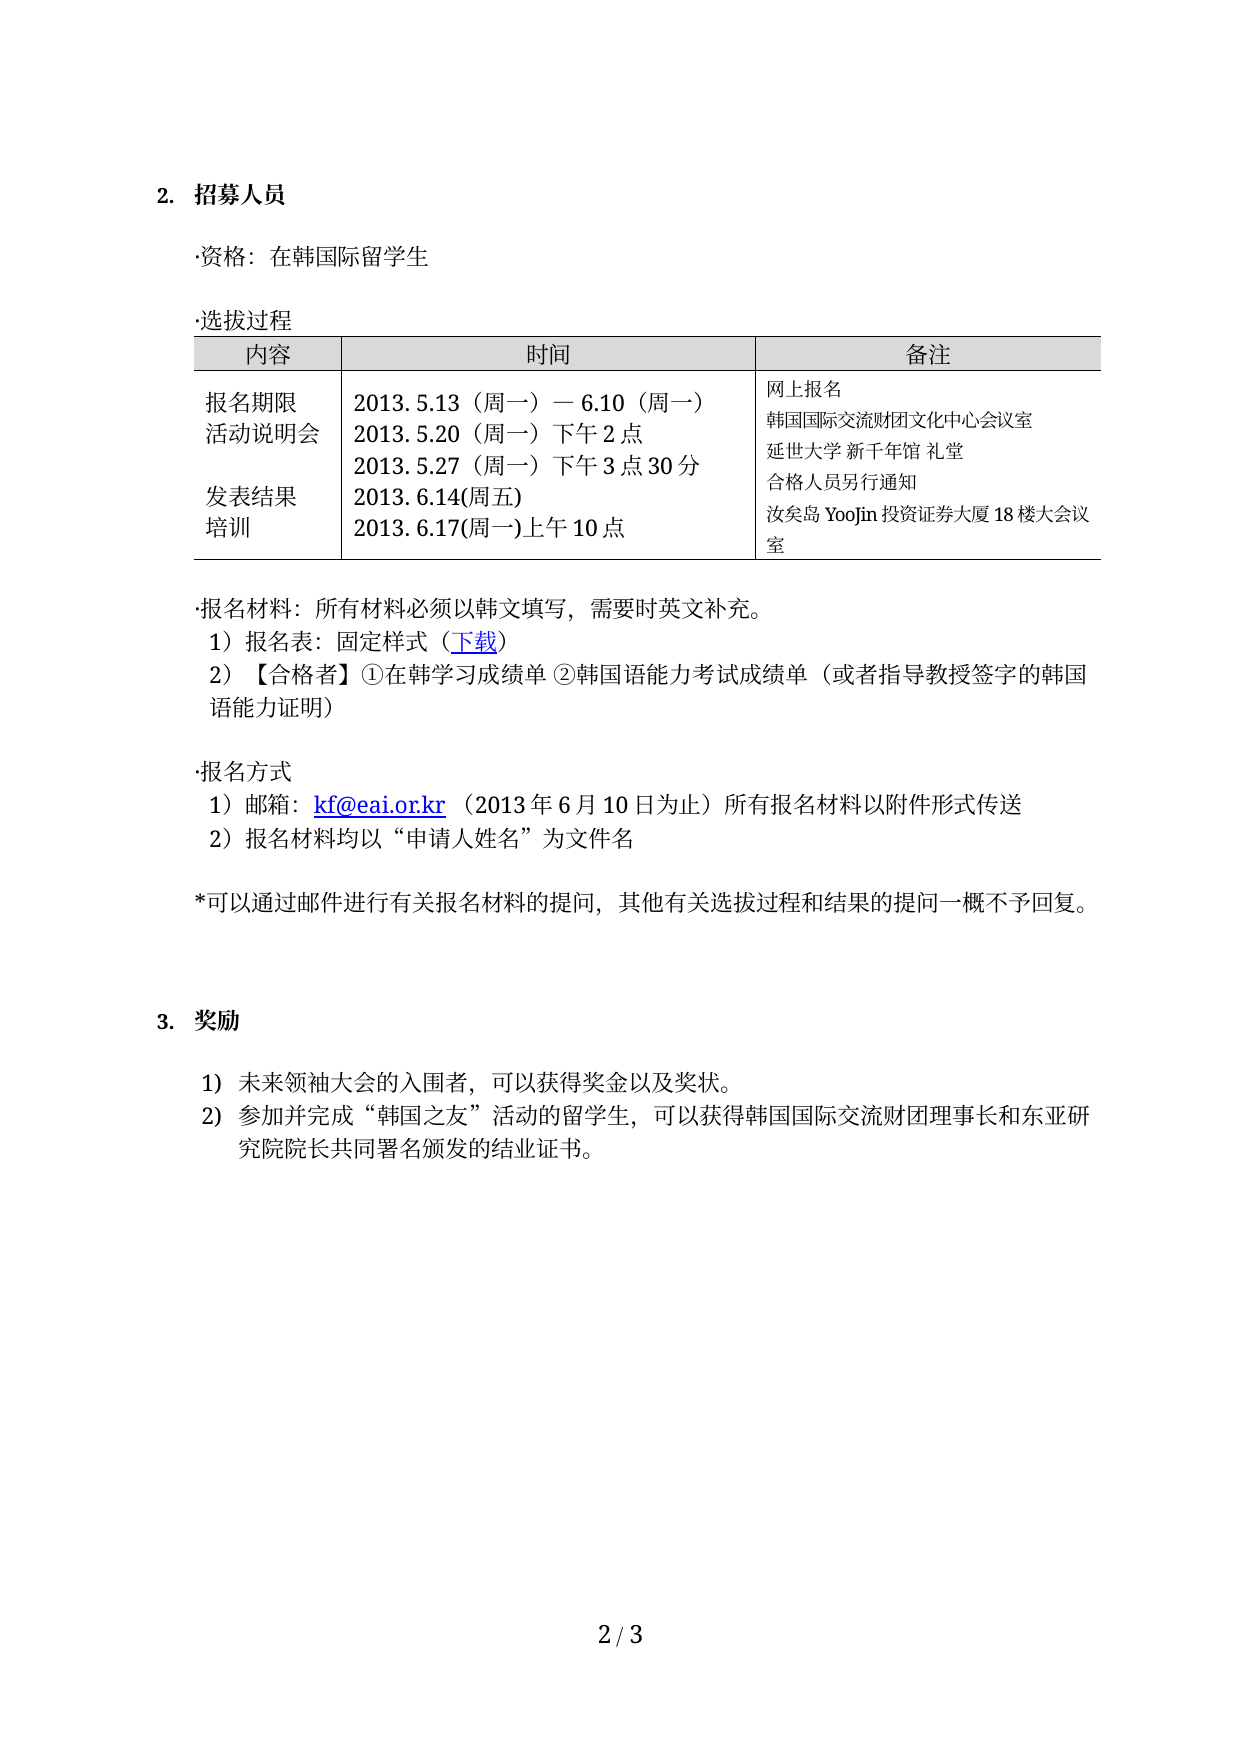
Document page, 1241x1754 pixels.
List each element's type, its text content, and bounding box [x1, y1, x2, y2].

table_cell 报名期限 活动说明会 发表结果 培训 [194, 371, 341, 558]
table_header 时间 [342, 337, 755, 370]
list 招募人员 [157, 177, 1090, 210]
text 2）【合格者】①在韩学习成绩单 ②韩国语能力考试成绩单（或者指导教授签字的韩国语能力证明） [209, 657, 1090, 723]
text 2）报名材料均以“申请人姓名”为文件名 [209, 821, 1090, 854]
table_header 备注 [756, 337, 1101, 370]
list 参加并完成“韩国之友”活动的留学生，可以获得韩国国际交流财团理事长和东亚研究院院长共同署名颁发的结业证书。 [201, 1098, 1090, 1164]
text 1）报名表：固定样式（下载） [209, 624, 1090, 657]
text ·资格：在韩国际留学生 [194, 238, 1090, 272]
text ·报名方式 [194, 754, 1090, 787]
text 1）邮箱：kf@eai.or.kr （2013年6月10日为止）所有报名材料以附件形式传送 [209, 787, 1090, 821]
list 未来领袖大会的入围者，可以获得奖金以及奖状。 [201, 1065, 1090, 1098]
text ·选拔过程 [194, 303, 1090, 336]
text *可以通过邮件进行有关报名材料的提问，其他有关选拔过程和结果的提问一概不予回复。 [194, 885, 1090, 918]
list 奖励 [157, 1003, 1090, 1036]
table_header 内容 [194, 337, 341, 370]
text ·报名材料：所有材料必须以韩文填写，需要时英文补充。 [194, 591, 1090, 624]
table_cell 网上报名 韩国国际交流财团文化中心会议室 延世大学 新千年馆 礼堂 合格人员另行通知 汝矣岛YooJin投资证券大厦18楼大会议室 [756, 371, 1101, 558]
table_cell 2013. 5.13（周一）— 6.10（周一） 2013. 5.20（周一）下午2点 2013. 5.27（周一）下午3点30分 2013. 6.14(周五) 2013. 6.17(周一)上午10点 [342, 371, 755, 558]
